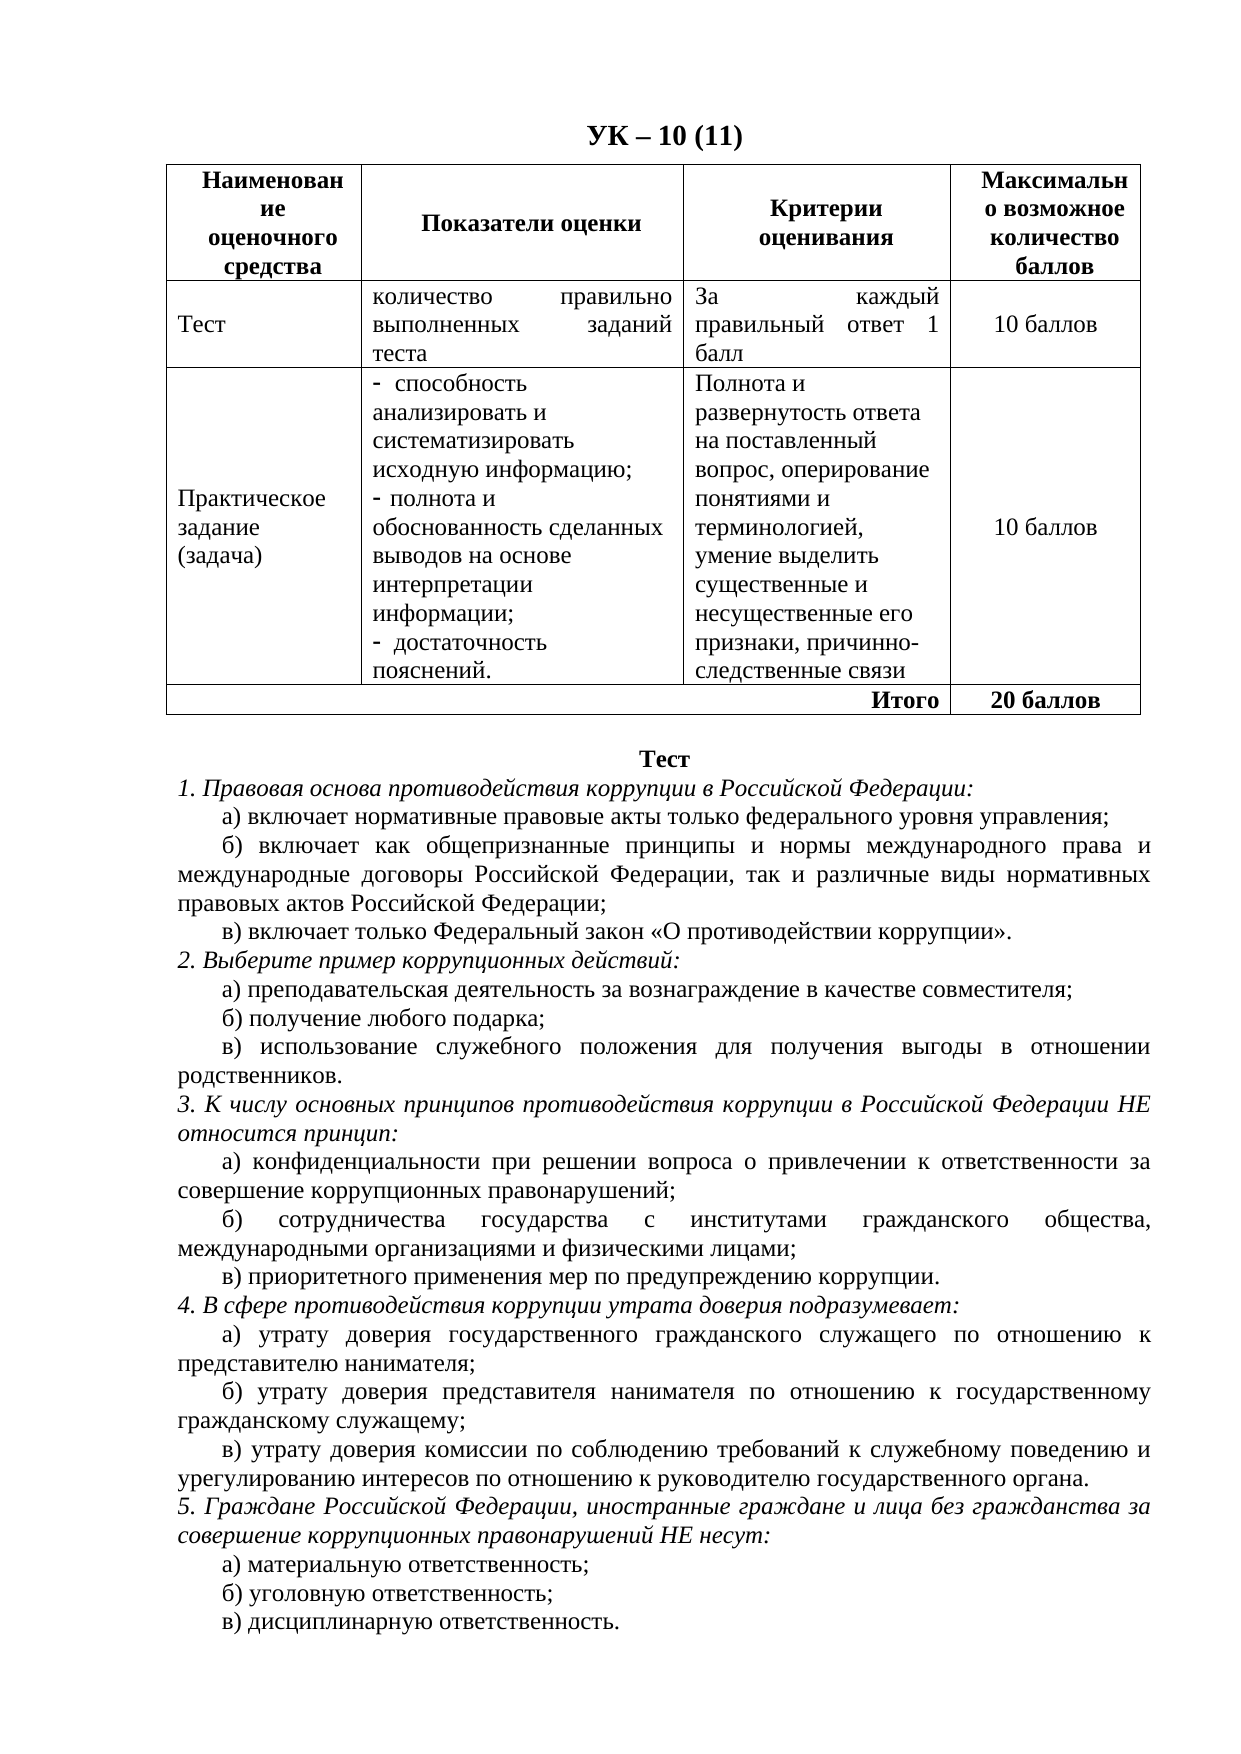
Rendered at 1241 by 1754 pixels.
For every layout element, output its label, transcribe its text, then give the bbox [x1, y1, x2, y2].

text а) преподавательская деятельность за вознаграждение в качестве совместителя; [177, 974, 1152, 1003]
table_cell За каждый правильный ответ 1 балл [684, 281, 950, 367]
text 3. К числу основных принципов противодействия коррупции в Российской Федерации НЕ относится принцип: [177, 1089, 1152, 1146]
text б) уголовную ответственность; [177, 1578, 1152, 1606]
text а) материальную ответственность; [177, 1549, 1152, 1578]
text в) приоритетного применения мер по предупреждению коррупции. [177, 1261, 1152, 1290]
text б) получение любого подарка; [177, 1003, 1152, 1031]
text 1. Правовая основа противодействия коррупции в Российской Федерации: [177, 773, 1152, 801]
table_cell способность анализировать и систематизировать исходную информацию; полнота и обоснованность сделанных выводов на основе интерпретации информации; достаточность пояснений. [362, 368, 683, 684]
text УК – 10 (11) [177, 118, 1152, 152]
table_cell 10 баллов [951, 281, 1140, 367]
text 4. В сфере противодействия коррупции утрата доверия подразумевает: [177, 1290, 1152, 1319]
table_cell количество правильно выполненных заданий теста [362, 281, 683, 367]
text а) включает нормативные правовые акты только федерального уровня управления; [177, 801, 1152, 830]
text б) утрату доверия представителя нанимателя по отношению к государственному гражданскому служащему; [177, 1376, 1152, 1434]
text в) утрату доверия комиссии по соблюдению требований к служебному поведению и урегулированию интересов по отношению к руководителю государственного органа. [177, 1434, 1152, 1491]
table_header Критерии оценивания [684, 165, 950, 280]
text Тест [177, 744, 1152, 773]
table_cell Полнота и развернутость ответа на поставленный вопрос, оперирование понятиями и терминологией, умение выделить существенные и несущественные его признаки, причинно-следственные связи [684, 368, 950, 684]
text а) конфиденциальности при решении вопроса о привлечении к ответственности за совершение коррупционных правонарушений; [177, 1146, 1152, 1204]
table_cell 20 баллов [951, 685, 1140, 714]
text 2. Выберите пример коррупционных действий: [177, 945, 1152, 974]
table_header Наименование оценочного средства [167, 165, 361, 280]
text б) сотрудничества государства с институтами гражданского общества, международными организациями и физическими лицами; [177, 1204, 1152, 1261]
text в) включает только Федеральный закон «О противодействии коррупции». [177, 916, 1152, 945]
text б) включает как общепризнанные принципы и нормы международного права и международные договоры Российской Федерации, так и различные виды нормативных правовых актов Российской Федерации; [177, 830, 1152, 916]
table_cell 10 баллов [951, 368, 1140, 684]
table_header Максимально возможное количество баллов [951, 165, 1140, 280]
text в) дисциплинарную ответственность. [177, 1606, 1152, 1635]
text в) использование служебного положения для получения выгоды в отношении родственников. [177, 1031, 1152, 1089]
table_cell Итого [167, 685, 950, 714]
text 5. Граждане Российской Федерации, иностранные граждане и лица без гражданства за совершение коррупционных правонарушений НЕ несут: [177, 1491, 1152, 1549]
table_cell Тест [167, 281, 361, 367]
text а) утрату доверия государственного гражданского служащего по отношению к представителю нанимателя; [177, 1319, 1152, 1376]
table_header Показатели оценки [362, 165, 683, 280]
table_cell Практическое задание (задача) [167, 368, 361, 684]
